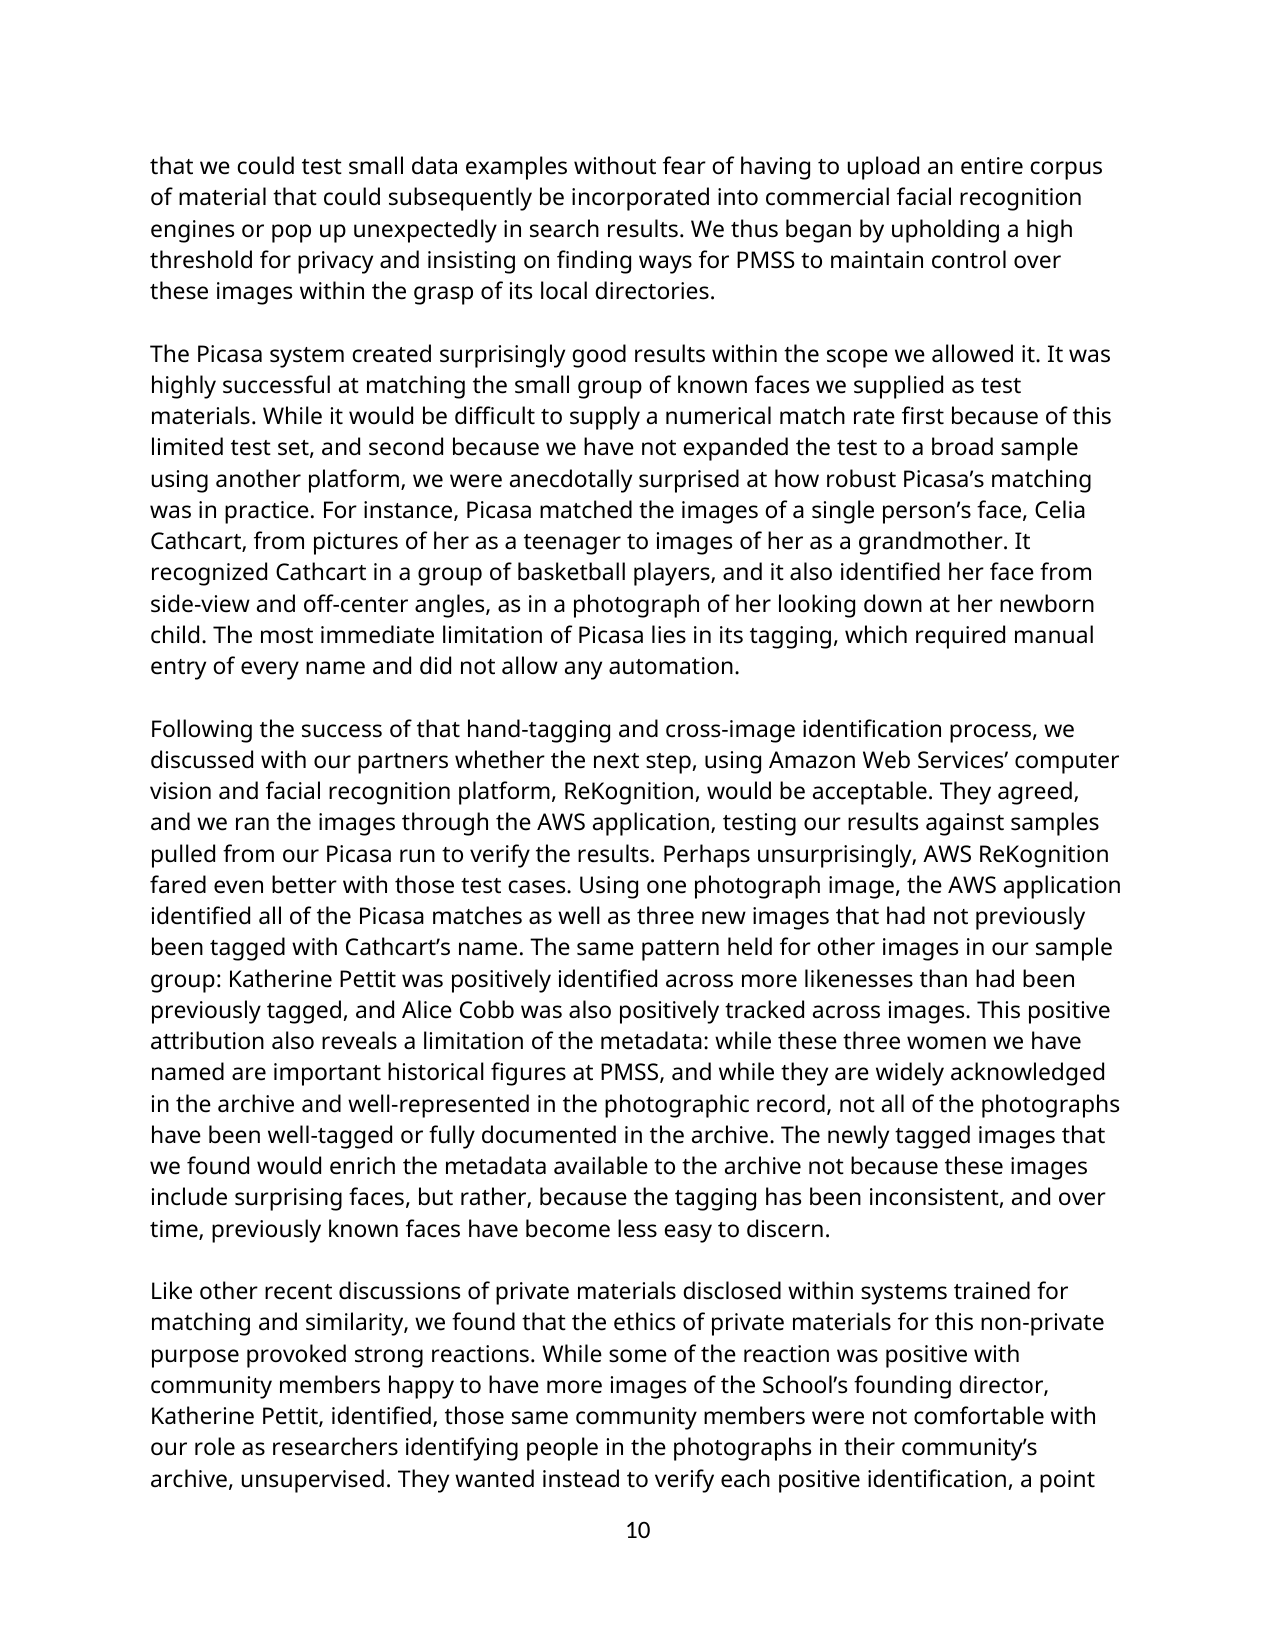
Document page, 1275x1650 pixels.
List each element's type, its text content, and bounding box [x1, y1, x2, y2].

text Following the success of that hand-tagging and cross-image identification process, we discussed with our partners whether the next step, using Amazon Web Services’ computer vision and facial recognition platform, ReKognition, would be acceptable. They agreed, and we ran the images through the AWS application, testing our results against samples pulled from our Picasa run to verify the results. Perhaps unsurprisingly, AWS ReKognition fared even better with those test cases. Using one photograph image, the AWS application identified all of the Picasa matches as well as three new images that had not previously been tagged with Cathcart’s name. The same pattern held for other images in our sample group: Katherine Pettit was positively identified across more likenesses than had been previously tagged, and Alice Cobb was also positively tracked across images. This positive attribution also reveals a limitation of the metadata: while these three women we have named are important historical figures at PMSS, and while they are widely acknowledged in the archive and well-represented in the photographic record, not all of the photographs have been well-tagged or fully documented in the archive. The newly tagged images that we found would enrich the metadata available to the archive not because these images include surprising faces, but rather, because the tagging has been inconsistent, and over time, previously known faces have become less easy to discern. [150, 712, 1125, 1244]
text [150, 150, 1125, 306]
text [150, 1275, 1125, 1494]
text The Picasa system created surprisingly good results within the scope we allowed it. It was highly successful at matching the small group of known faces we supplied as test materials. While it would be difficult to supply a numerical match rate first because of this limited test set, and second because we have not expanded the test to a broad sample using another platform, we were anecdotally surprised at how robust Picasa’s matching was in practice. For instance, Picasa matched the images of a single person’s face, Celia Cathcart, from pictures of her as a teenager to images of her as a grandmother. It recognized Cathcart in a group of basketball players, and it also identified her face from side-view and off-center angles, as in a photograph of her looking down at her newborn child. The most immediate limitation of Picasa lies in its tagging, which required manual entry of every name and did not allow any automation. [150, 337, 1125, 681]
